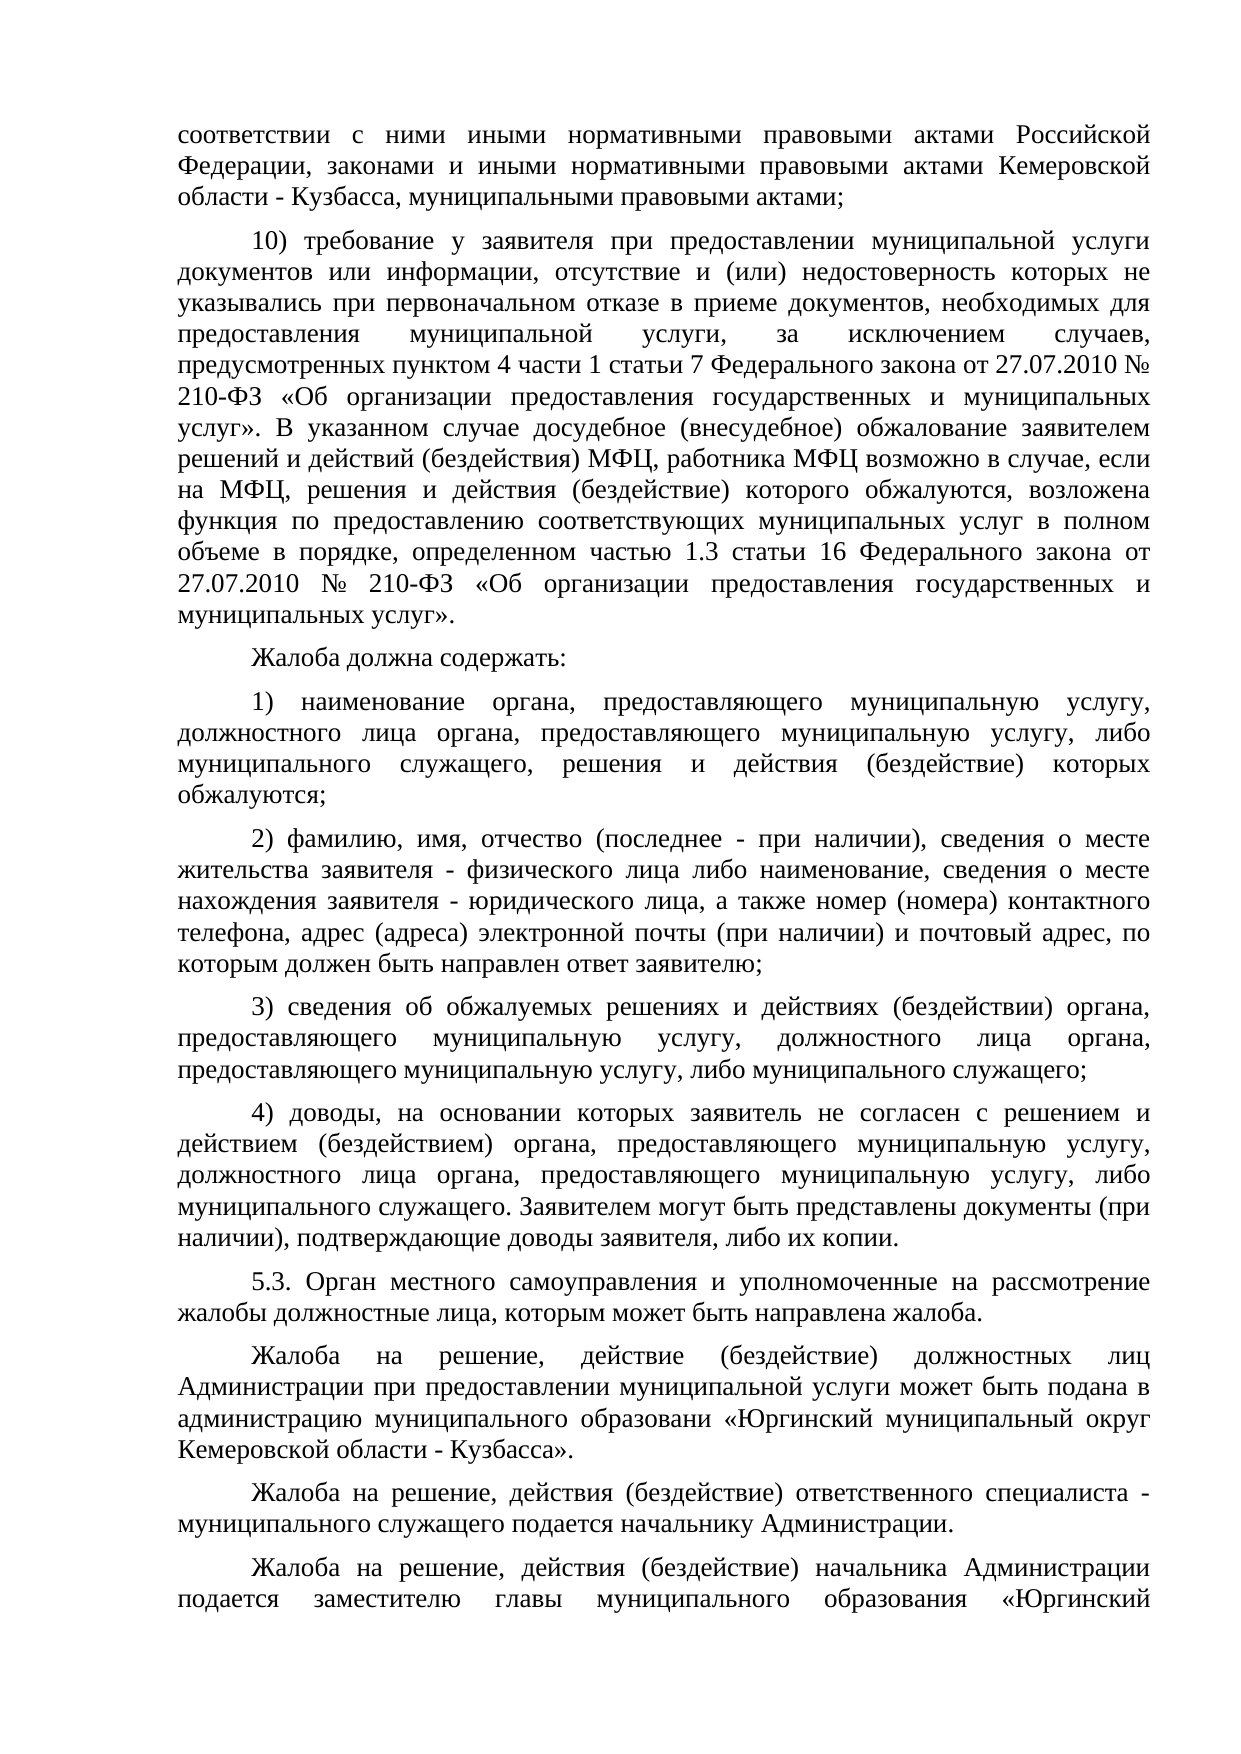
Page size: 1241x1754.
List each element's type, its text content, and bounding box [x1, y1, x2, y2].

text 3) сведения об обжалуемых решениях и действиях (бездействии) органа, предоставляющего муниципальную услугу, должностного лица органа, предоставляющего муниципальную услугу, либо муниципального служащего; [177, 990, 1152, 1084]
text 4) доводы, на основании которых заявитель не согласен с решением и действием (бездействием) органа, предоставляющего муниципальную услугу, должностного лица органа, предоставляющего муниципальную услугу, либо муниципального служащего. Заявителем могут быть представлены документы (при наличии), подтверждающие доводы заявителя, либо их копии. [177, 1096, 1152, 1252]
text Жалоба на решение, действия (бездействие) ответственного специалиста - муниципального служащего подается начальнику Администрации. [177, 1476, 1152, 1539]
text 5.3. Орган местного самоуправления и уполномоченные на рассмотрение жалобы должностные лица, которым может быть направлена жалоба. [177, 1264, 1152, 1327]
text Жалоба на решение, действие (бездействие) должностных лиц Администрации при предоставлении муниципальной услуги может быть подана в администрацию муниципального образовани «Юргинский муниципальный округ Кемеровской области - Кузбасса». [177, 1339, 1152, 1464]
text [177, 118, 1152, 212]
text 1) наименование органа, предоставляющего муниципальную услугу, должностного лица органа, предоставляющего муниципальную услугу, либо муниципального служащего, решения и действия (бездействие) которых обжалуются; [177, 685, 1152, 810]
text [177, 1551, 1152, 1613]
text 2) фамилию, имя, отчество (последнее - при наличии), сведения о месте жительства заявителя - физического лица либо наименование, сведения о месте нахождения заявителя - юридического лица, а также номер (номера) контактного телефона, адрес (адреса) электронной почты (при наличии) и почтовый адрес, по которым должен быть направлен ответ заявителю; [177, 822, 1152, 978]
text 10) требование у заявителя при предоставлении муниципальной услуги документов или информации, отсутствие и (или) недостоверность которых не указывались при первоначальном отказе в приеме документов, необходимых для предоставления муниципальной услуги, за исключением случаев, предусмотренных пунктом 4 части 1 статьи 7 Федерального закона от 27.07.2010 № 210-ФЗ «Об организации предоставления государственных и муниципальных услуг». В указанном случае досудебное (внесудебное) обжалование заявителем решений и действий (бездействия) МФЦ, работника МФЦ возможно в случае, если на МФЦ, решения и действия (бездействие) которого обжалуются, возложена функция по предоставлению соответствующих муниципальных услуг в полном объеме в порядке, определенном частью 1.3 статьи 16 Федерального закона от 27.07.2010 № 210-ФЗ «Об организации предоставления государственных и муниципальных услуг». [177, 224, 1152, 629]
text Жалоба должна содержать: [177, 641, 1152, 673]
